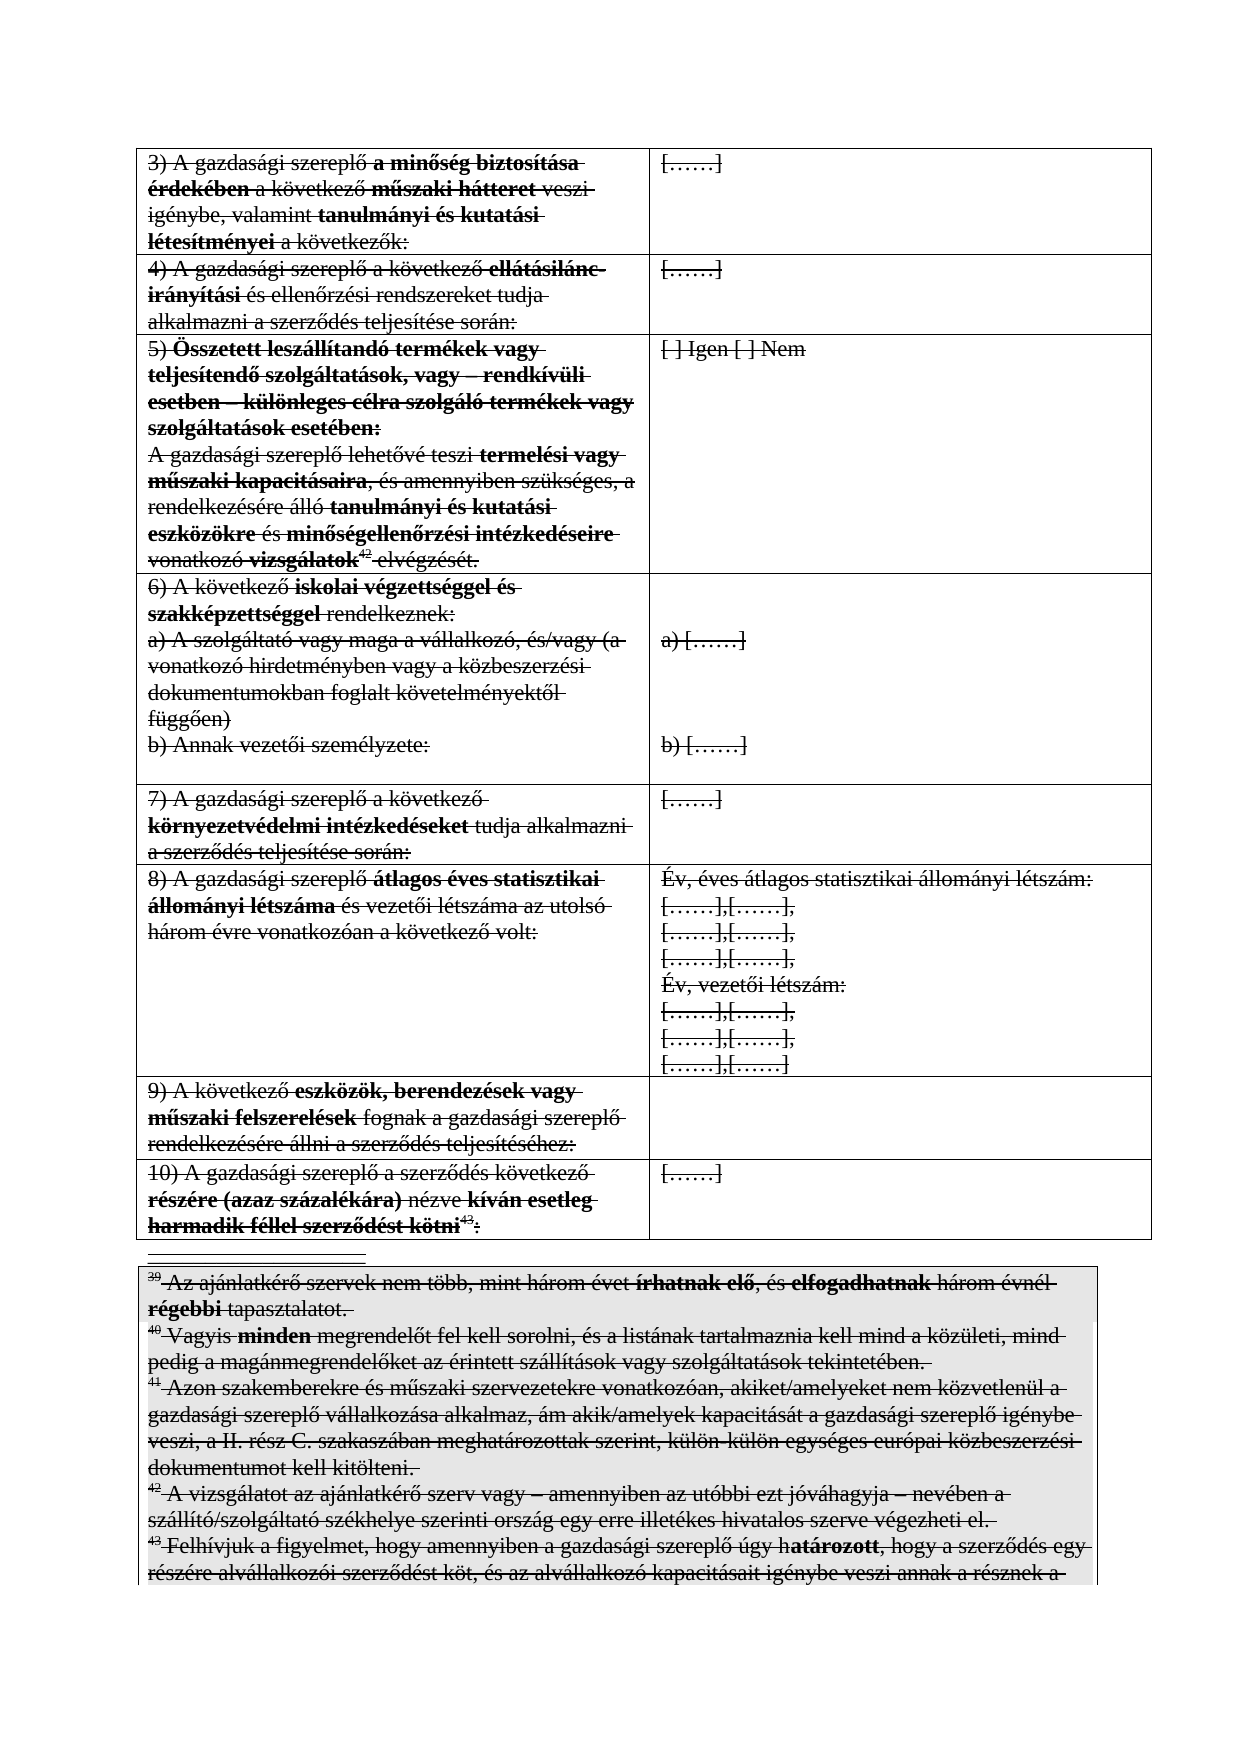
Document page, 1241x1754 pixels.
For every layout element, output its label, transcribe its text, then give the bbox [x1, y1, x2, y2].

text 40 Vagyis minden megrendelőt fel kell sorolni, és a listának tartalmaznia kell mind a közületi, mind pedig a magánmegrendelőket az érintett szállítások vagy szolgáltatások tekintetében. [148, 1322, 1093, 1374]
table_cell [……] [650, 785, 1151, 864]
table_cell [……] [650, 149, 1151, 254]
table_cell 6) A következő iskolai végzettséggel és szakképzettséggel rendelkeznek: a) A szolgáltató vagy maga a vállalkozó, és/vagy (a vonatkozó hirdetményben vagy a közbeszerzési dokumentumokban foglalt követelményektől függően) b) Annak vezetői személyzete: [137, 574, 649, 784]
text 41 Azon szakemberekre és műszaki szervezetekre vonatkozóan, akiket/amelyeket nem közvetlenül a gazdasági szereplő vállalkozása alkalmaz, ám akik/amelyek kapacitását a gazdasági szereplő igénybe veszi, a II. rész C. szakaszában meghatározottak szerint, külön-külön egységes európai közbeszerzési dokumentumot kell kitölteni. [148, 1374, 1093, 1480]
table_cell [……] [650, 255, 1151, 334]
text ___________________ [148, 1240, 1093, 1266]
table_cell [650, 1077, 1151, 1158]
table_cell [……] [650, 1160, 1151, 1238]
table_cell a) [……] b) [……] [650, 574, 1151, 784]
table_cell 3) A gazdasági szereplő a minőség biztosítása érdekében a következő műszaki hátteret veszi igénybe, valamint tanulmányi és kutatási létesítményei a következők: [137, 149, 649, 254]
table_cell 9) A következő eszközök, berendezések vagy műszaki felszerelések fognak a gazdasági szereplő rendelkezésére állni a szerződés teljesítéséhez: [137, 1077, 649, 1158]
table_cell 7) A gazdasági szereplő a következő környezetvédelmi intézkedéseket tudja alkalmazni a szerződés teljesítése során: [137, 785, 649, 864]
text 42 A vizsgálatot az ajánlatkérő szerv vagy – amennyiben az utóbbi ezt jóváhagyja – nevében a szállító/szolgáltató székhelye szerinti ország egy erre illetékes hivatalos szerve végezheti el. [148, 1480, 1093, 1533]
table_cell 8) A gazdasági szereplő átlagos éves statisztikai állományi létszáma és vezetői létszáma az utolsó három évre vonatkozóan a következő volt: [137, 865, 649, 1076]
table_cell 10) A gazdasági szereplő a szerződés következő részére (azaz százalékára) nézve kíván esetleg harmadik féllel szerződést kötni43: [137, 1160, 649, 1238]
table_cell 5) Összetett leszállítandó termékek vagy teljesítendő szolgáltatások, vagy – rendkívüli esetben – különleges célra szolgáló termékek vagy szolgáltatások esetében: A gazdasági szereplő lehetővé teszi termelési vagy műszaki kapacitásaira, és amennyiben szükséges, a rendelkezésére álló tanulmányi és kutatási eszközökre és minőségellenőrzési intézkedéseire vonatkozó vizsgálatok42 elvégzését. [137, 335, 649, 572]
text 39 Az ajánlatkérő szervek nem több, mint három évet írhatnak elő, és elfogadhatnak három évnél régebbi tapasztalatot. [139, 1267, 1097, 1322]
table_cell Év, éves átlagos statisztikai állományi létszám: [……],[……], [……],[……], [……],[……], Év, vezetői létszám: [……],[……], [……],[……], [……],[……] [650, 865, 1151, 1076]
table_cell [ ] Igen [ ] Nem [650, 335, 1151, 572]
table_cell 4) A gazdasági szereplő a következő ellátásilánc-irányítási és ellenőrzési rendszereket tudja alkalmazni a szerződés teljesítése során: [137, 255, 649, 334]
